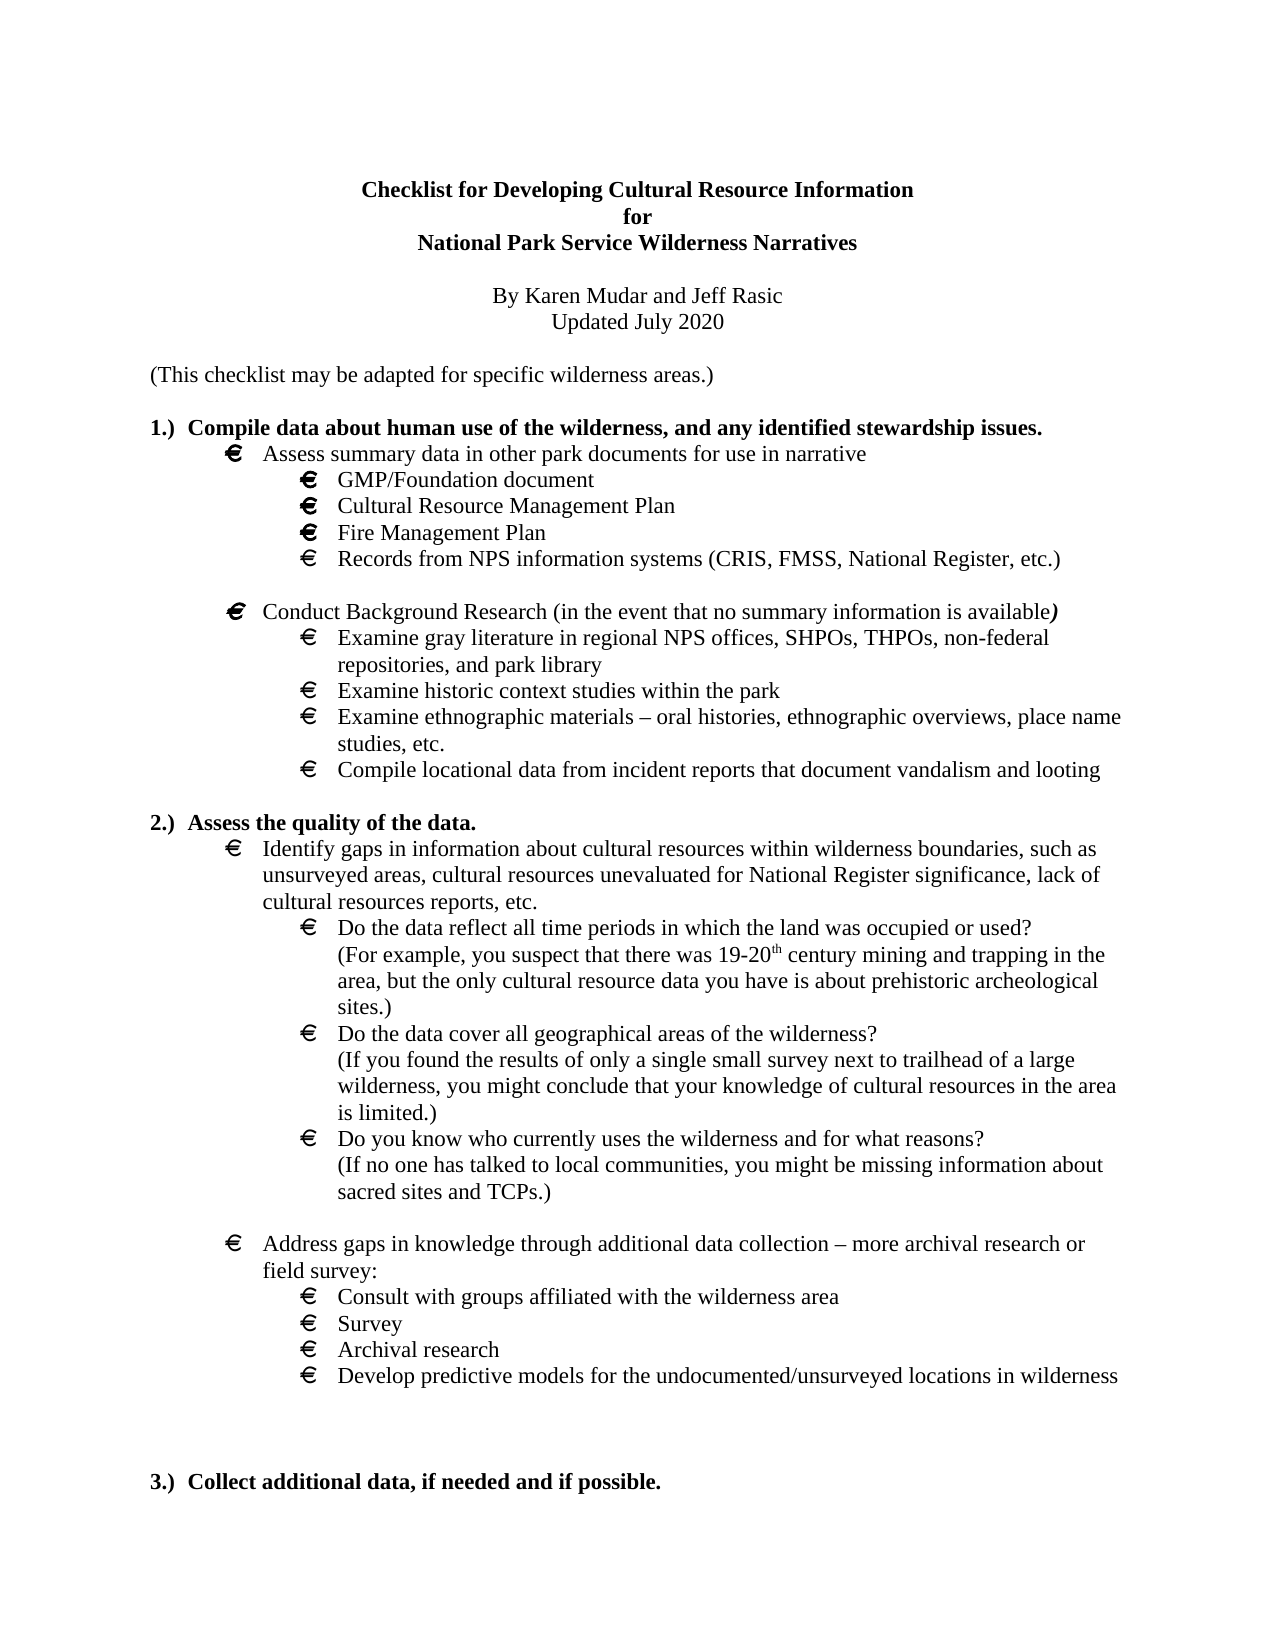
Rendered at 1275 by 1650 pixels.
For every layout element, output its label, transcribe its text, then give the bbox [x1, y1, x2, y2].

text for [150, 203, 1125, 229]
list (If you found the results of only a single small survey next to trailhead of a large wilderness, you might conclude that your knowledge of cultural resources in the area is limited.) [337, 1046, 1125, 1125]
list Address gaps in knowledge through additional data collection – more archival research or field survey: [225, 1231, 1125, 1283]
text Checklist for Developing Cultural Resource Information [150, 176, 1125, 203]
list Examine gray literature in regional NPS offices, SHPOs, THPOs, non-federal repositories, and park library [300, 624, 1125, 677]
list Assess the quality of the data. [150, 809, 1125, 835]
list Fire Management Plan [300, 519, 1125, 545]
list GMP/Foundation document [300, 466, 1125, 493]
text (This checklist may be adapted for specific wilderness areas.) [150, 361, 1125, 387]
list Compile data about human use of the wilderness, and any identified stewardship issues. [150, 413, 1125, 440]
list Do you know who currently uses the wilderness and for what reasons? [300, 1125, 1125, 1151]
list Conduct Background Research (in the event that no summary information is available) [225, 598, 1125, 624]
list Examine ethnographic materials – oral histories, ethnographic overviews, place name studies, etc. [300, 703, 1125, 756]
list (If no one has talked to local communities, you might be missing information about sacred sites and TCPs.) [337, 1151, 1125, 1204]
list Assess summary data in other park documents for use in narrative [225, 440, 1125, 466]
list Do the data reflect all time periods in which the land was occupied or used? [300, 914, 1125, 941]
list Collect additional data, if needed and if possible. [150, 1468, 1125, 1494]
list Archival research [300, 1336, 1125, 1362]
text Updated July 2020 [150, 308, 1125, 334]
list Examine historic context studies within the park [300, 677, 1125, 703]
list Cultural Resource Management Plan [300, 493, 1125, 519]
list (For example, you suspect that there was 19-20th century mining and trapping in the area, but the only cultural resource data you have is about prehistoric archeological sites.) [337, 941, 1125, 1020]
text National Park Service Wilderness Narratives [150, 229, 1125, 255]
list Do the data cover all geographical areas of the wilderness? [300, 1020, 1125, 1046]
list Compile locational data from incident reports that document vandalism and looting [300, 756, 1125, 782]
list Identify gaps in information about cultural resources within wilderness boundaries, such as unsurveyed areas, cultural resources unevaluated for National Register significance, lack of cultural resources reports, etc. [225, 835, 1125, 914]
list Consult with groups affiliated with the wilderness area [300, 1283, 1125, 1309]
text By Karen Mudar and Jeff Rasic [150, 282, 1125, 308]
list Survey [300, 1309, 1125, 1336]
list Develop predictive models for the undocumented/unsurveyed locations in wilderness [300, 1362, 1125, 1389]
list Records from NPS information systems (CRIS, FMSS, National Register, etc.) [300, 545, 1125, 572]
